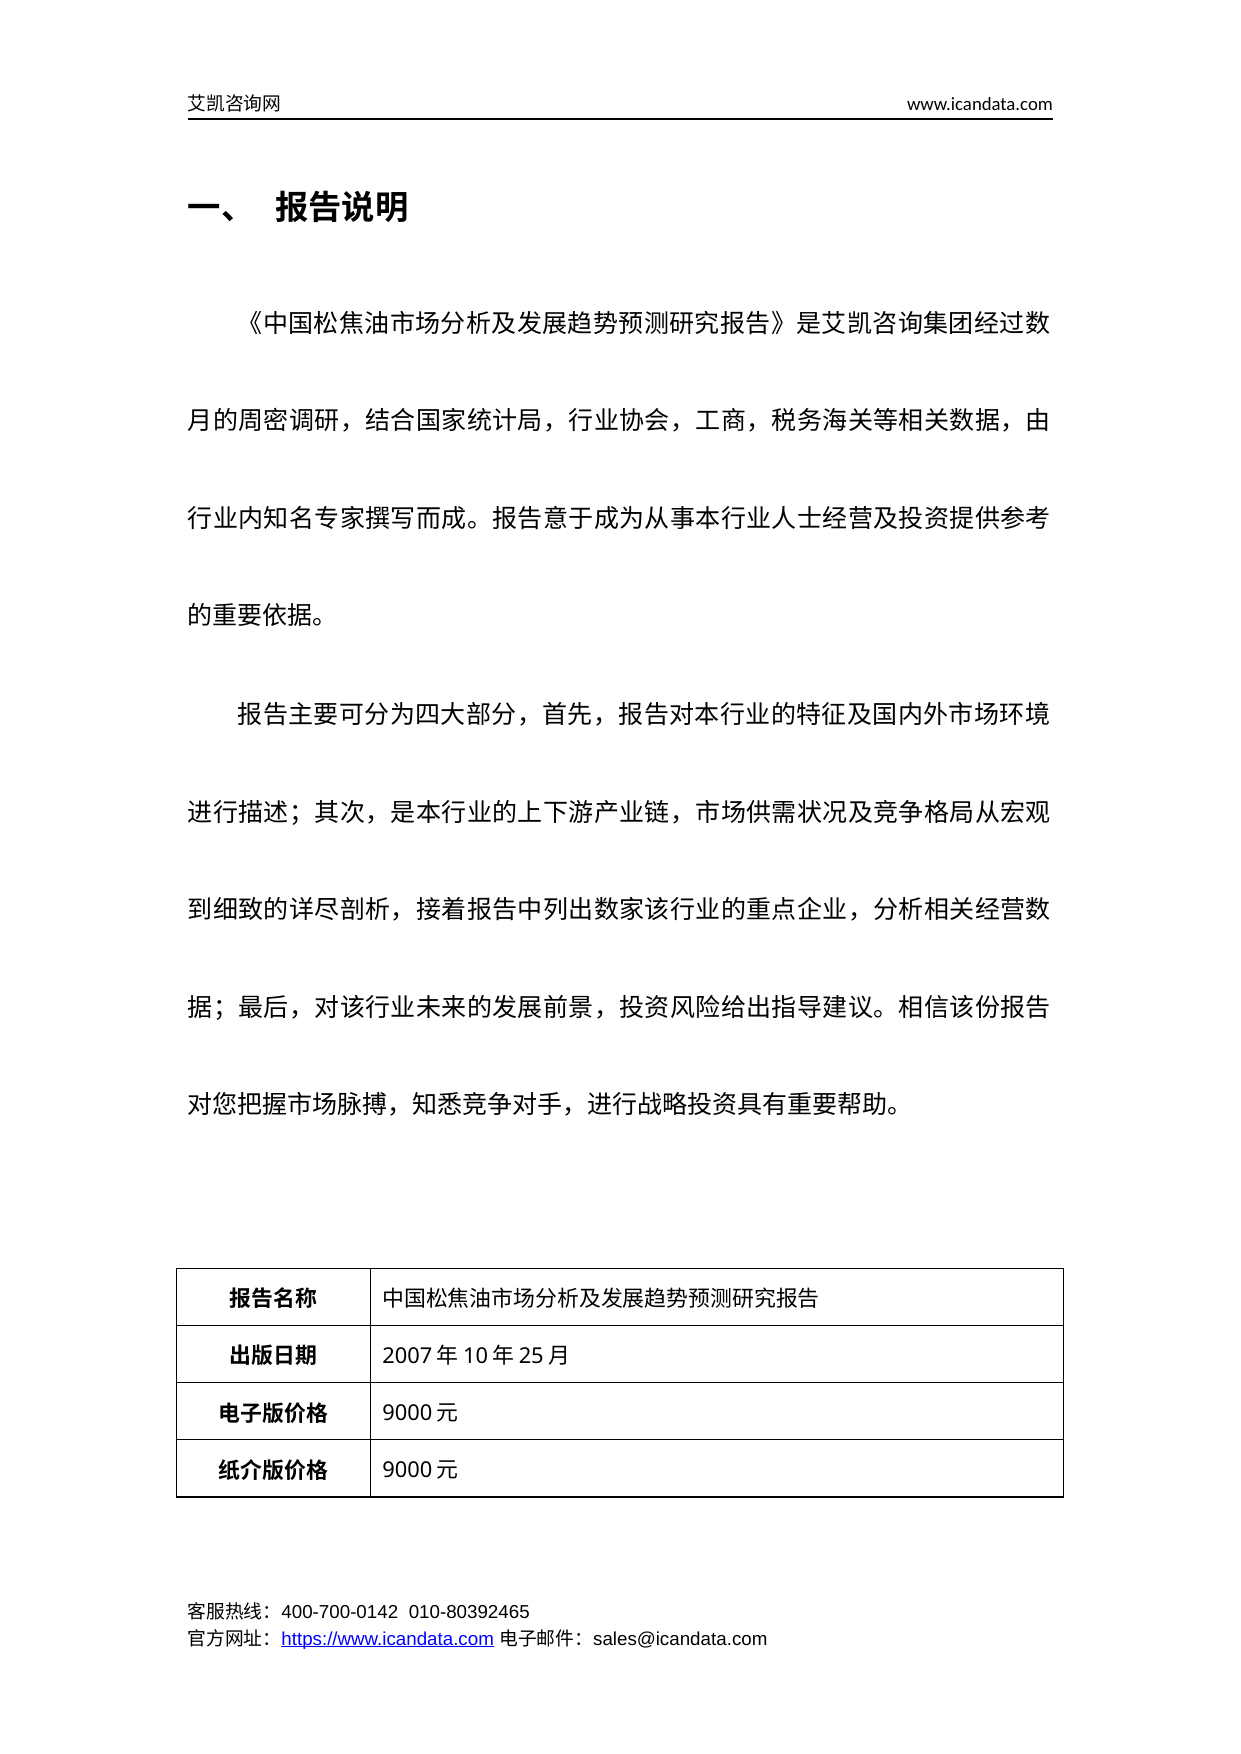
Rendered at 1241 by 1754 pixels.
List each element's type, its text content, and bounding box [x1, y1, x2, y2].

table_header 中国松焦油市场分析及发展趋势预测研究报告 [371, 1269, 1063, 1325]
table_cell 2007年10年25月 [371, 1326, 1063, 1382]
table_cell 9000元 [371, 1440, 1063, 1496]
table_cell 9000元 [371, 1383, 1063, 1439]
subtitle 报告说明 [187, 172, 1053, 237]
table_cell 电子版价格 [177, 1383, 370, 1439]
text 报告主要可分为四大部分，首先，报告对本行业的特征及国内外市场环境进行描述；其次，是本行业的上下游产业链，市场供需状况及竞争格局从宏观到细致的详尽剖析，接着报告中列出数家该行业的重点企业，分析相关经营数据；最后，对该行业未来的发展前景，投资风险给出指导建议。相信该份报告对您把握市场脉搏，知悉竞争对手，进行战略投资具有重要帮助。 [187, 681, 1053, 1136]
table_header 报告名称 [177, 1269, 370, 1325]
text 《中国松焦油市场分析及发展趋势预测研究报告》是艾凯咨询集团经过数月的周密调研，结合国家统计局，行业协会，工商，税务海关等相关数据，由行业内知名专家撰写而成。报告意于成为从事本行业人士经营及投资提供参考的重要依据。 [187, 289, 1053, 646]
table_cell 纸介版价格 [177, 1440, 370, 1496]
table_cell 出版日期 [177, 1326, 370, 1382]
